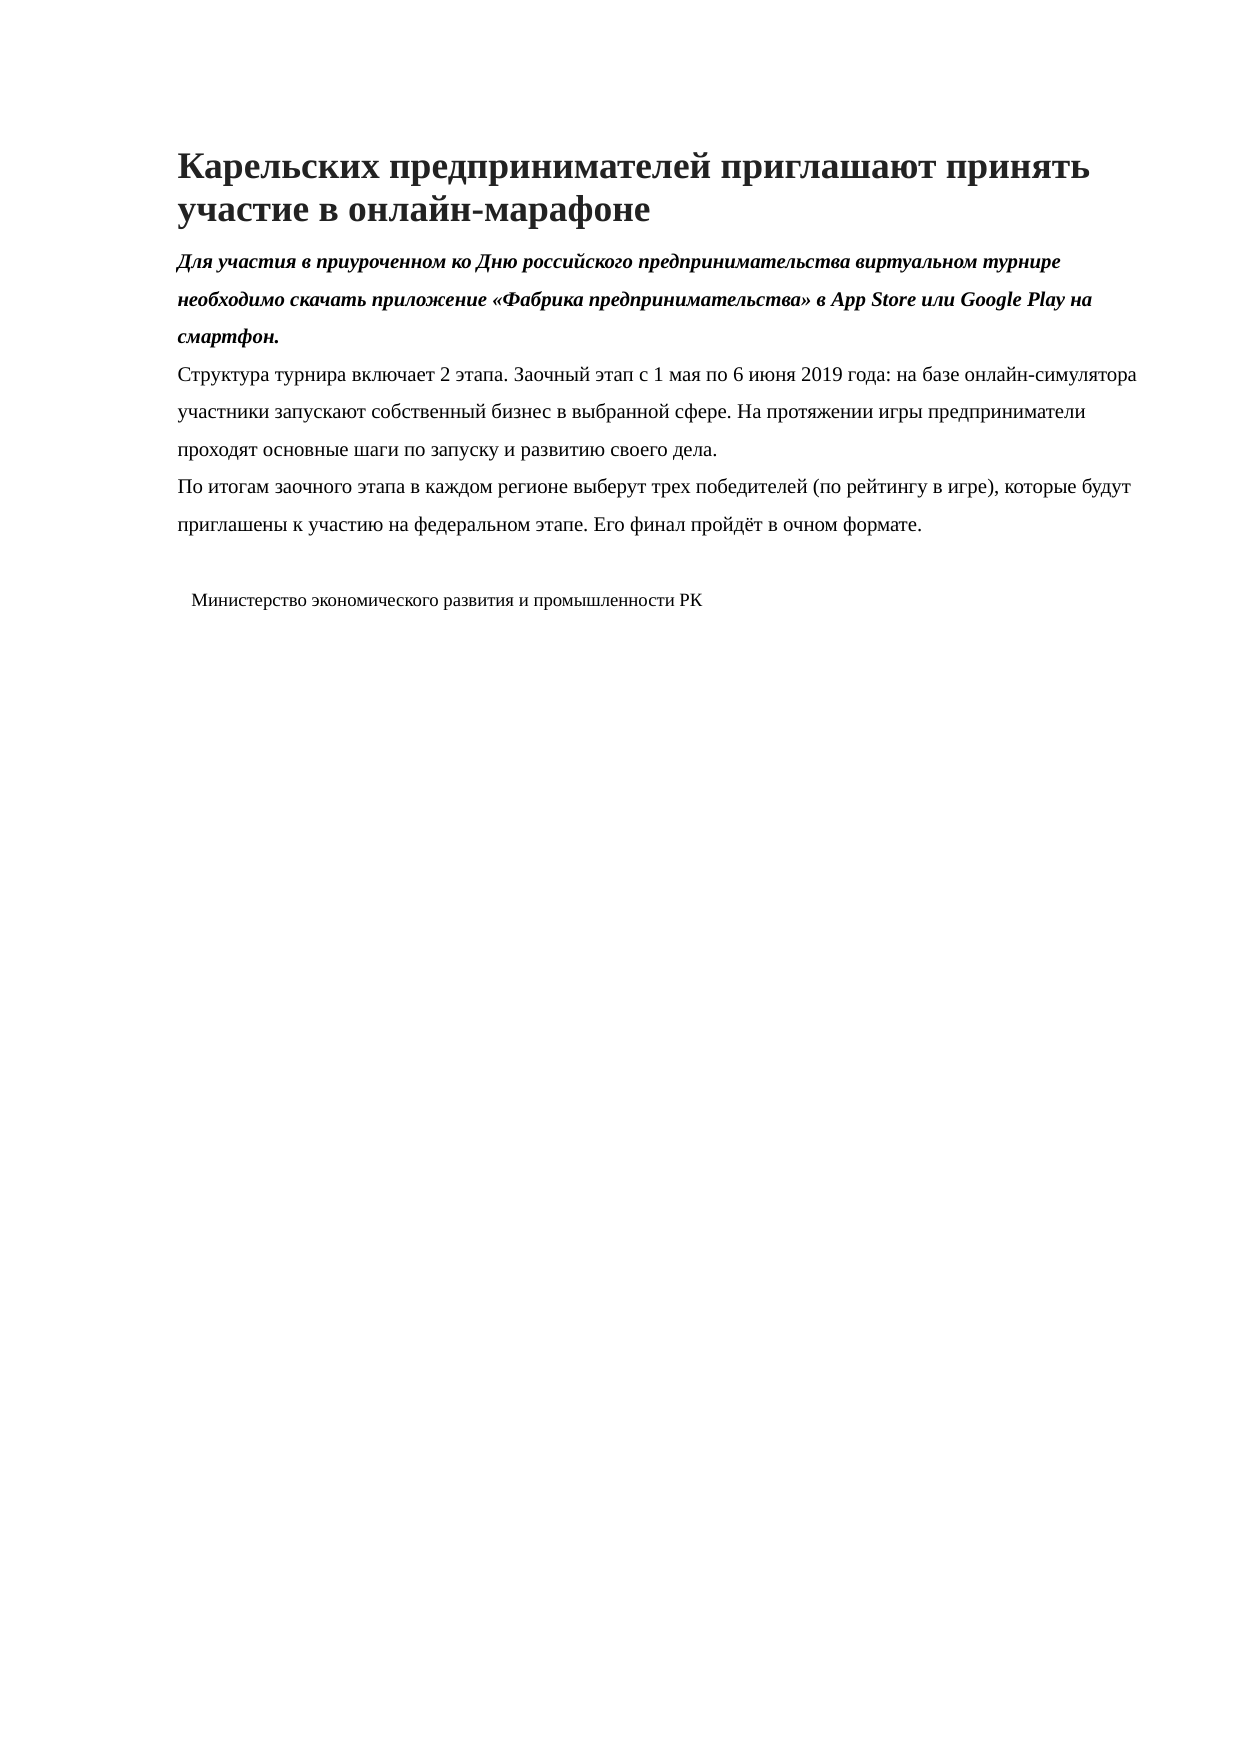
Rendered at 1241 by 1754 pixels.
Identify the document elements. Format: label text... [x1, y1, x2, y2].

text По итогам заочного этапа в каждом регионе выберут трех победителей (по рейтингу в игре), которые будут приглашены к участию на федеральном этапе. Его финал пройдёт в очном формате. [177, 461, 1152, 536]
text Для участия в приуроченном ко Дню российского предпринимательства виртуальном турнире необходимо скачать приложение «Фабрика предпринимательства» в App Store или Google Play на смартфон. [177, 236, 1152, 348]
text Структура турнира включает 2 этапа. Заочный этап с 1 мая по 6 июня 2019 года: на базе онлайн-симулятора участники запускают собственный бизнес в выбранной сфере. На протяжении игры предприниматели проходят основные шаги по запуску и развитию своего дела. [177, 348, 1152, 461]
text Карельских предпринимателей приглашают принять участие в онлайн-марафоне [177, 143, 1152, 229]
text Министерство экономического развития и промышленности РК [177, 573, 1152, 611]
